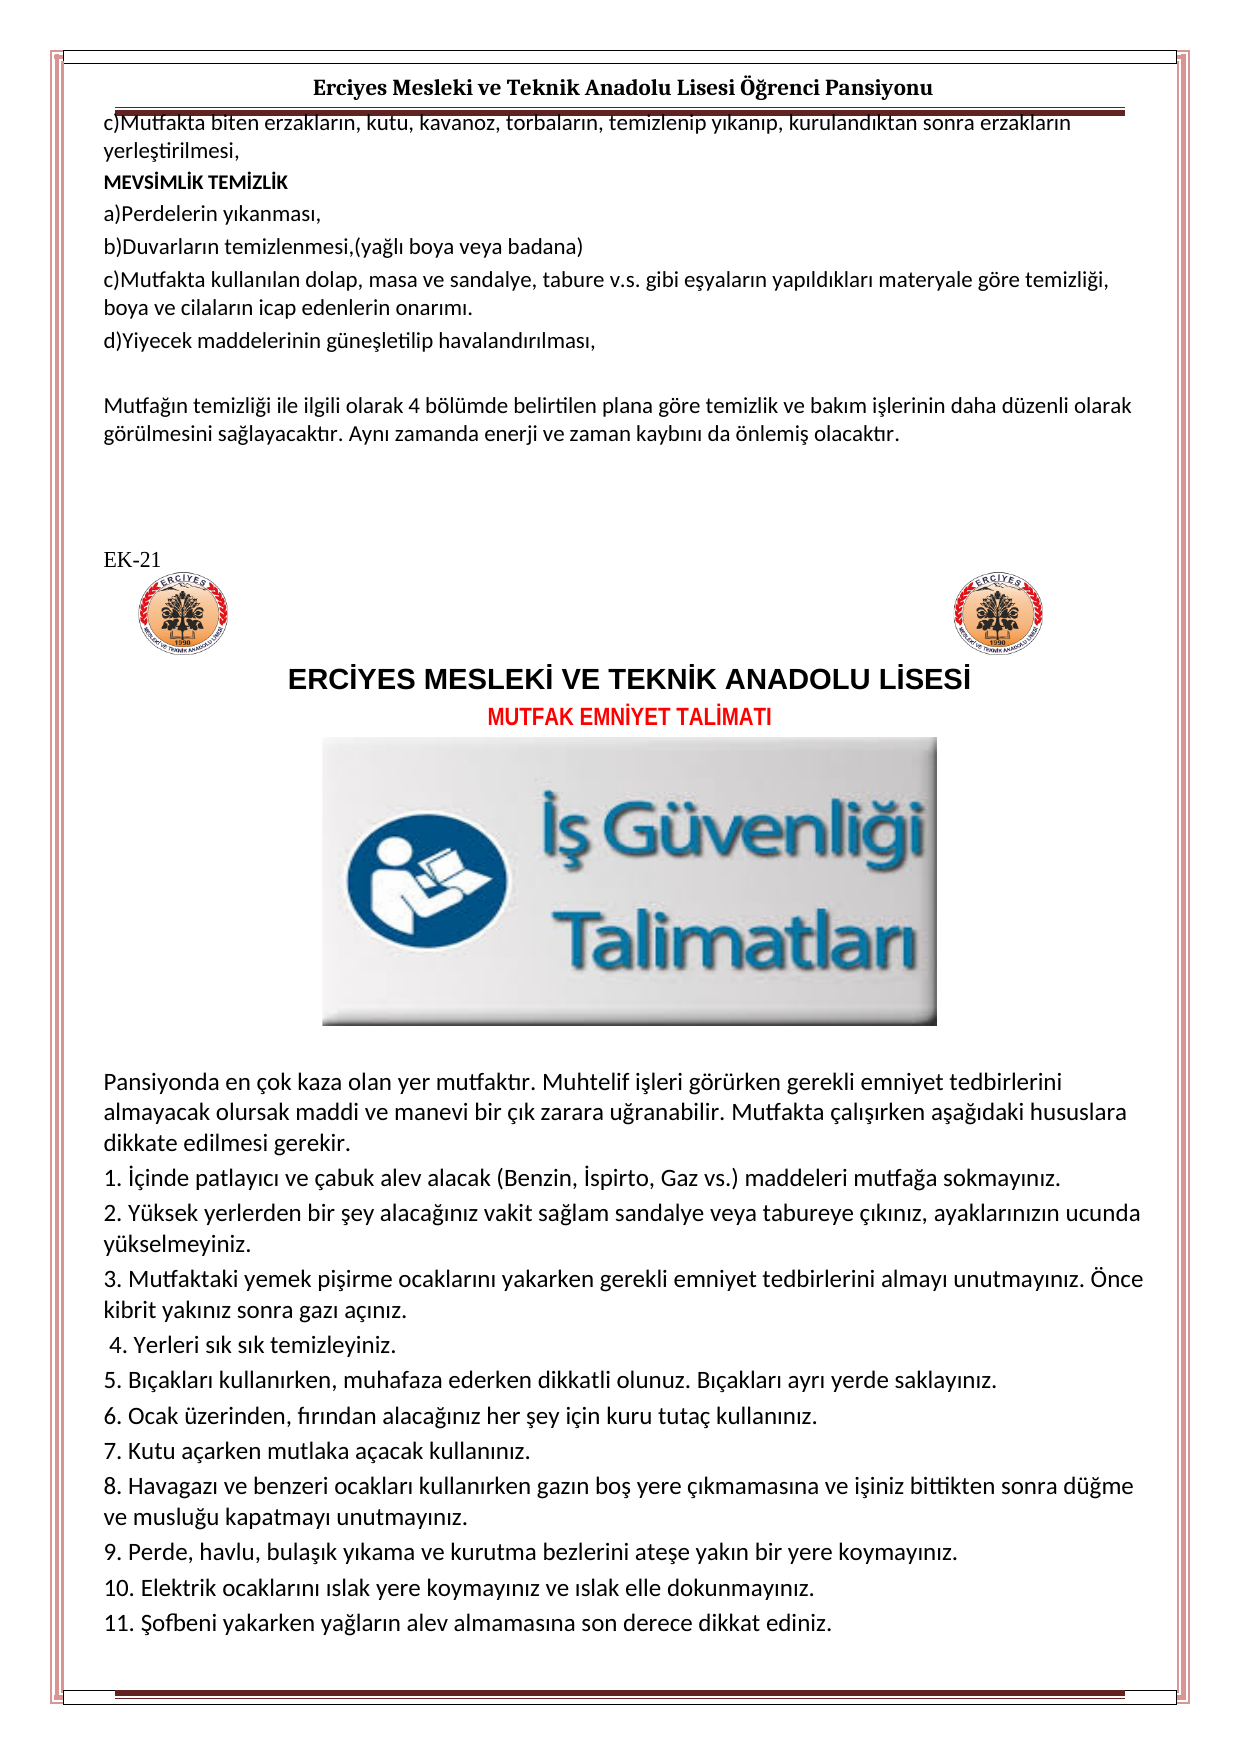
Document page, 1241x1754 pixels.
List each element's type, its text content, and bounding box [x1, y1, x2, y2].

text MEVSİMLİK TEMİZLİK [103, 169, 1160, 194]
picture [138, 572, 228, 655]
subtitle ERCİYES MESLEKİ VE TEKNİK ANADOLU LİSESİ [224, 662, 1035, 695]
text 3. Mutfaktaki yemek pişirme ocaklarını yakarken gerekli emniyet tedbirlerini almayı unutmayınız. Önce kibrit yakınız sonra gazı açınız. [103, 1263, 1160, 1324]
text 1. İçinde patlayıcı ve çabuk alev alacak (Benzin, İspirto, Gaz vs.) maddeleri mutfağa sokmayınız. [103, 1162, 1160, 1193]
picture [64, 1691, 1176, 1704]
picture [64, 51, 1176, 63]
text c)Mutfakta biten erzakların, kutu, kavanoz, torbaların, temizlenip yıkanıp, kurulandıktan sonra erzakların yerleştirilmesi, [103, 108, 1160, 164]
subtitle MUTFAK EMNİYET TALİMATI [224, 702, 1035, 731]
text a)Perdelerin yıkanması, [103, 199, 1160, 227]
text 11. Şofbeni yakarken yağların alev almamasına son derece dikkat ediniz. [103, 1607, 1160, 1637]
text 4. Yerleri sık sık temizleyiniz. [103, 1329, 1160, 1360]
text EK-21 [103, 546, 1160, 572]
text 2. Yüksek yerlerden bir şey alacağınız vakit sağlam sandalye veya tabureye çıkınız, ayaklarınızın ucunda yükselmeyiniz. [103, 1198, 1160, 1259]
text 10. Elektrik ocaklarını ıslak yere koymayınız ve ıslak elle dokunmayınız. [103, 1572, 1160, 1602]
text Pansiyonda en çok kaza olan yer mutfaktır. Muhtelif işleri görürken gerekli emniyet tedbirlerini almayacak olursak maddi ve manevi bir çık zarara uğranabilir. Mutfakta çalışırken aşağıdaki hususlara dikkate edilmesi gerekir. [103, 1066, 1160, 1157]
text d)Yiyecek maddelerinin güneşletilip havalandırılması, [103, 326, 1160, 354]
text b)Duvarların temizlenmesi,(yağlı boya veya badana) [103, 232, 1160, 260]
picture [953, 572, 1043, 655]
text c)Mutfakta kullanılan dolap, masa ve sandalye, tabure v.s. gibi eşyaların yapıldıkları materyale göre temizliği, boya ve cilaların icap edenlerin onarımı. [103, 265, 1160, 321]
text 7. Kutu açarken mutlaka açacak kullanınız. [103, 1435, 1160, 1466]
picture [322, 737, 937, 1026]
text Mutfağın temizliği ile ilgili olarak 4 bölümde belirtilen plana göre temizlik ve bakım işlerinin daha düzenli olarak görülmesini sağlayacaktır. Aynı zamanda enerji ve zaman kaybını da önlemiş olacaktır. [103, 391, 1160, 447]
text 6. Ocak üzerinden, fırından alacağınız her şey için kuru tutaç kullanınız. [103, 1400, 1160, 1430]
text 9. Perde, havlu, bulaşık yıkama ve kurutma bezlerini ateşe yakın bir yere koymayınız. [103, 1536, 1160, 1567]
text 8. Havagazı ve benzeri ocakları kullanırken gazın boş yere çıkmamasına ve işiniz bittikten sonra düğme ve musluğu kapatmayı unutmayınız. [103, 1471, 1160, 1532]
text 5. Bıçakları kullanırken, muhafaza ederken dikkatli olunuz. Bıçakları ayrı yerde saklayınız. [103, 1364, 1160, 1395]
